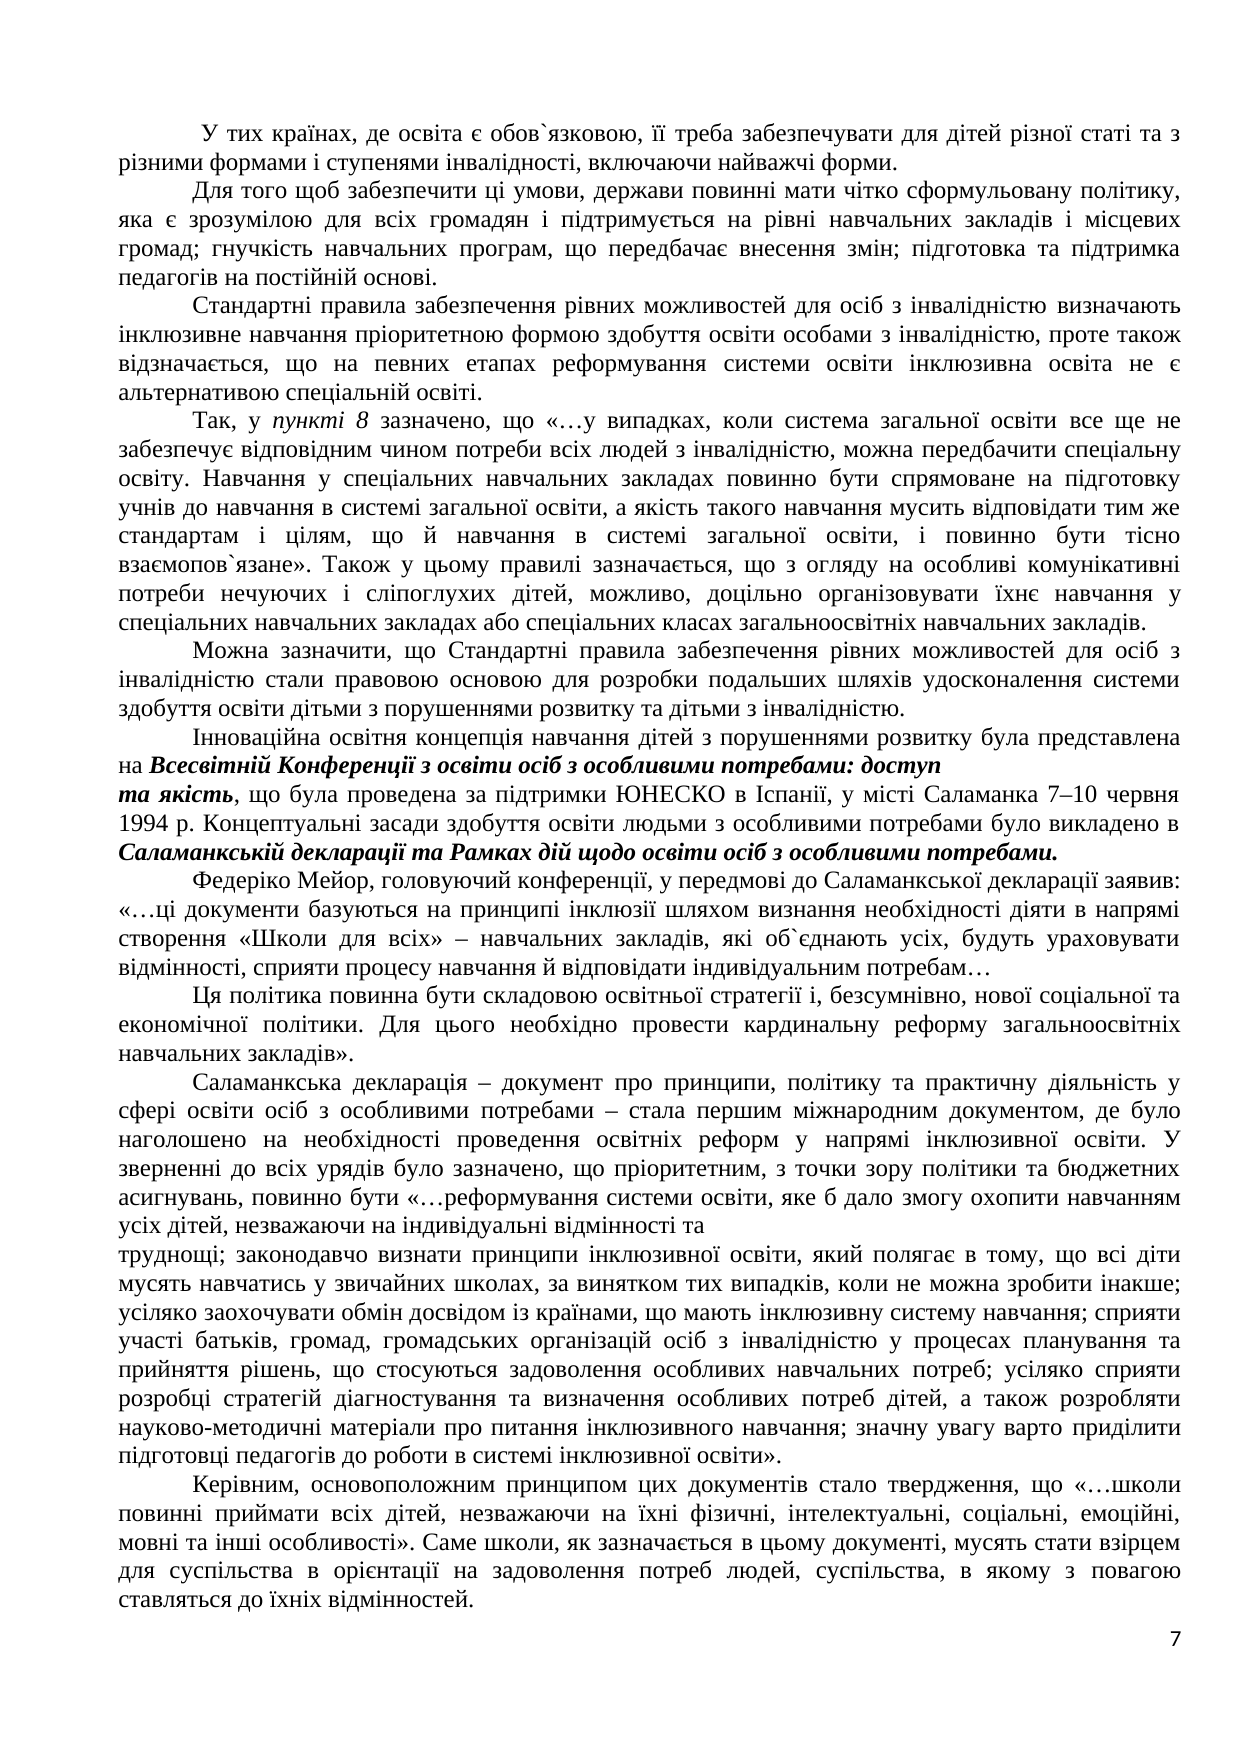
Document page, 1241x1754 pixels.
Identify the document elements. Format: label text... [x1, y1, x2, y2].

text Стандартні правила забезпечення рівних можливостей для осіб з інвалідністю визначають інклюзивне навчання пріоритетною формою здобуття освіти особами з інвалідністю, проте також відзначається, що на певних етапах реформування системи освіти інклюзивна освіта не є альтернативою спеціальній освіті. [118, 291, 1181, 406]
text Так, у пункті 8 зазначено, що «…у випадках, коли система загальної освіти все ще не забезпечує відповідним чином потреби всіх людей з інвалідністю, можна передбачити спеціальну освіту. Навчання у спеціальних навчальних закладах повинно бути спрямоване на підготовку учнів до навчання в системі загальної освіти, а якість такого навчання мусить відповідати тим же стандартам і цілям, що й навчання в системі загальної освіти, і повинно бути тісно взаємопов`язане». Також у цьому правилі зазначається, що з огляду на особливі комунікативні потреби нечуючих і сліпоглухих дітей, можливо, доцільно організовувати їхнє навчання у спеціальних навчальних закладах або спеціальних класах загальноосвітніх навчальних закладів. [118, 406, 1181, 636]
text та якість, що була проведена за підтримки ЮНЕСКО в Іспанії, у місті Саламанка 7–10 червня 1994 р. Концептуальні засади здобуття освіти людьми з особливими потребами було викладено в Саламанкській декларації та Рамках дій щодо освіти осіб з особливими потребами. [118, 779, 1181, 866]
text Саламанкська декларація – документ про принципи, політику та практичну діяльність у сфері освіти осіб з особливими потребами – стала першим міжнародним документом, де було наголошено на необхідності проведення освітніх реформ у напрямі інклюзивної освіти. У зверненні до всіх урядів було зазначено, що пріоритетним, з точки зору політики та бюджетних асигнувань, повинно бути «…реформування системи освіти, яке б дало змогу охопити навчанням усіх дітей, незважаючи на індивідуальні відмінності та [118, 1067, 1181, 1239]
text Керівним, основоположним принципом цих документів стало твердження, що «…школи повинні приймати всіх дітей, незважаючи на їхні фізичні, інтелектуальні, соціальні, емоційні, мовні та інші особливості». Саме школи, як зазначається в цьому документі, мусять стати взірцем для суспільства в орієнтації на задоволення потреб людей, суспільства, в якому з повагою ставляться до їхніх відмінностей. [118, 1469, 1181, 1613]
text Ця політика повинна бути складовою освітньої стратегії і, безсумнівно, нової соціальної та економічної політики. Для цього необхідно провести кардинальну реформу загальноосвітніх навчальних закладів». [118, 981, 1181, 1067]
text Для того щоб забезпечити ці умови, держави повинні мати чітко сформульовану політику, яка є зрозумілою для всіх громадян і підтримується на рівні навчальних закладів і місцевих громад; гнучкість навчальних програм, що передбачає внесення змін; підготовка та підтримка педагогів на постійній основі. [118, 176, 1181, 291]
text  У тих країнах, де освіта є обов`язковою, її треба забезпечувати для дітей різної статі та з різними формами і ступенями інвалідності, включаючи найважчі форми. [118, 118, 1181, 176]
text труднощі; законодавчо визнати принципи інклюзивної освіти, який полягає в тому, що всі діти мусять навчатись у звичайних школах, за винятком тих випадків, коли не можна зробити інакше; усіляко заохочувати обмін досвідом із країнами, що мають інклюзивну систему навчання; сприяти участі батьків, громад, громадських організацій осіб з інвалідністю у процесах планування та прийняття рішень, що стосуються задоволення особливих навчальних потреб; усіляко сприяти розробці стратегій діагностування та визначення особливих потреб дітей, а також розробляти науково-методичні матеріали про питання інклюзивного навчання; значну увагу варто приділити підготовці педагогів до роботи в системі інклюзивної освіти». [118, 1239, 1181, 1469]
text Можна зазначити, що Стандартні правила забезпечення рівних можливостей для осіб з інвалідністю стали правовою основою для розробки подальших шляхів удосконалення системи здобуття освіти дітьми з порушеннями розвитку та дітьми з інвалідністю. [118, 636, 1181, 722]
text Інноваційна освітня концепція навчання дітей з порушеннями розвитку була представлена на Всесвітній Конференції з освіти осіб з особливими потребами: доступ [118, 722, 1181, 779]
text Федеріко Мейор, головуючий конференції, у передмові до Саламанкської декларації заявив: «…ці документи базуються на принципі інклюзії шляхом визнання необхідності діяти в напрямі створення «Школи для всіх» – навчальних закладів, які об`єднають усіх, будуть ураховувати відмінності, сприяти процесу навчання й відповідати індивідуальним потребам… [118, 866, 1181, 981]
